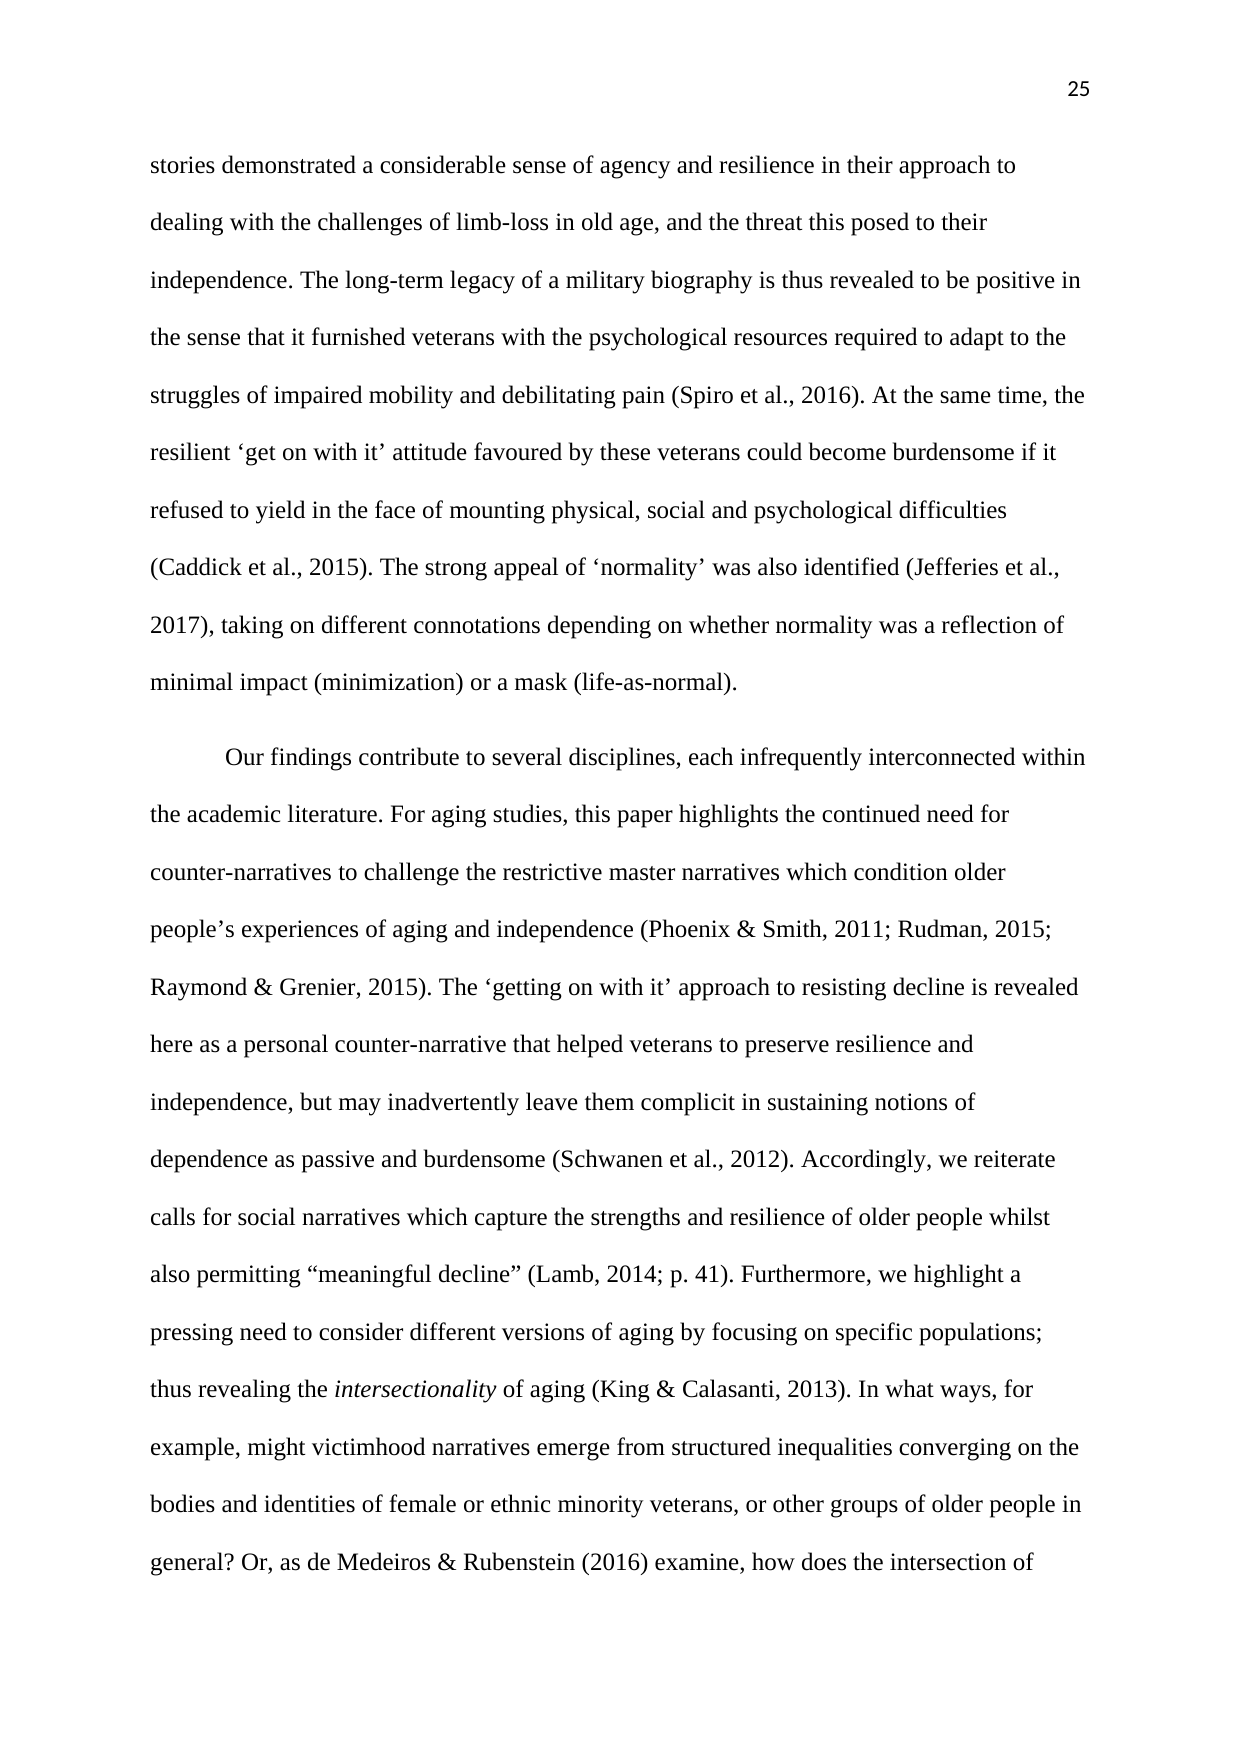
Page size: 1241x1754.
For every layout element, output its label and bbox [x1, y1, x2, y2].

text [150, 742, 1090, 1575]
text [150, 150, 1090, 696]
